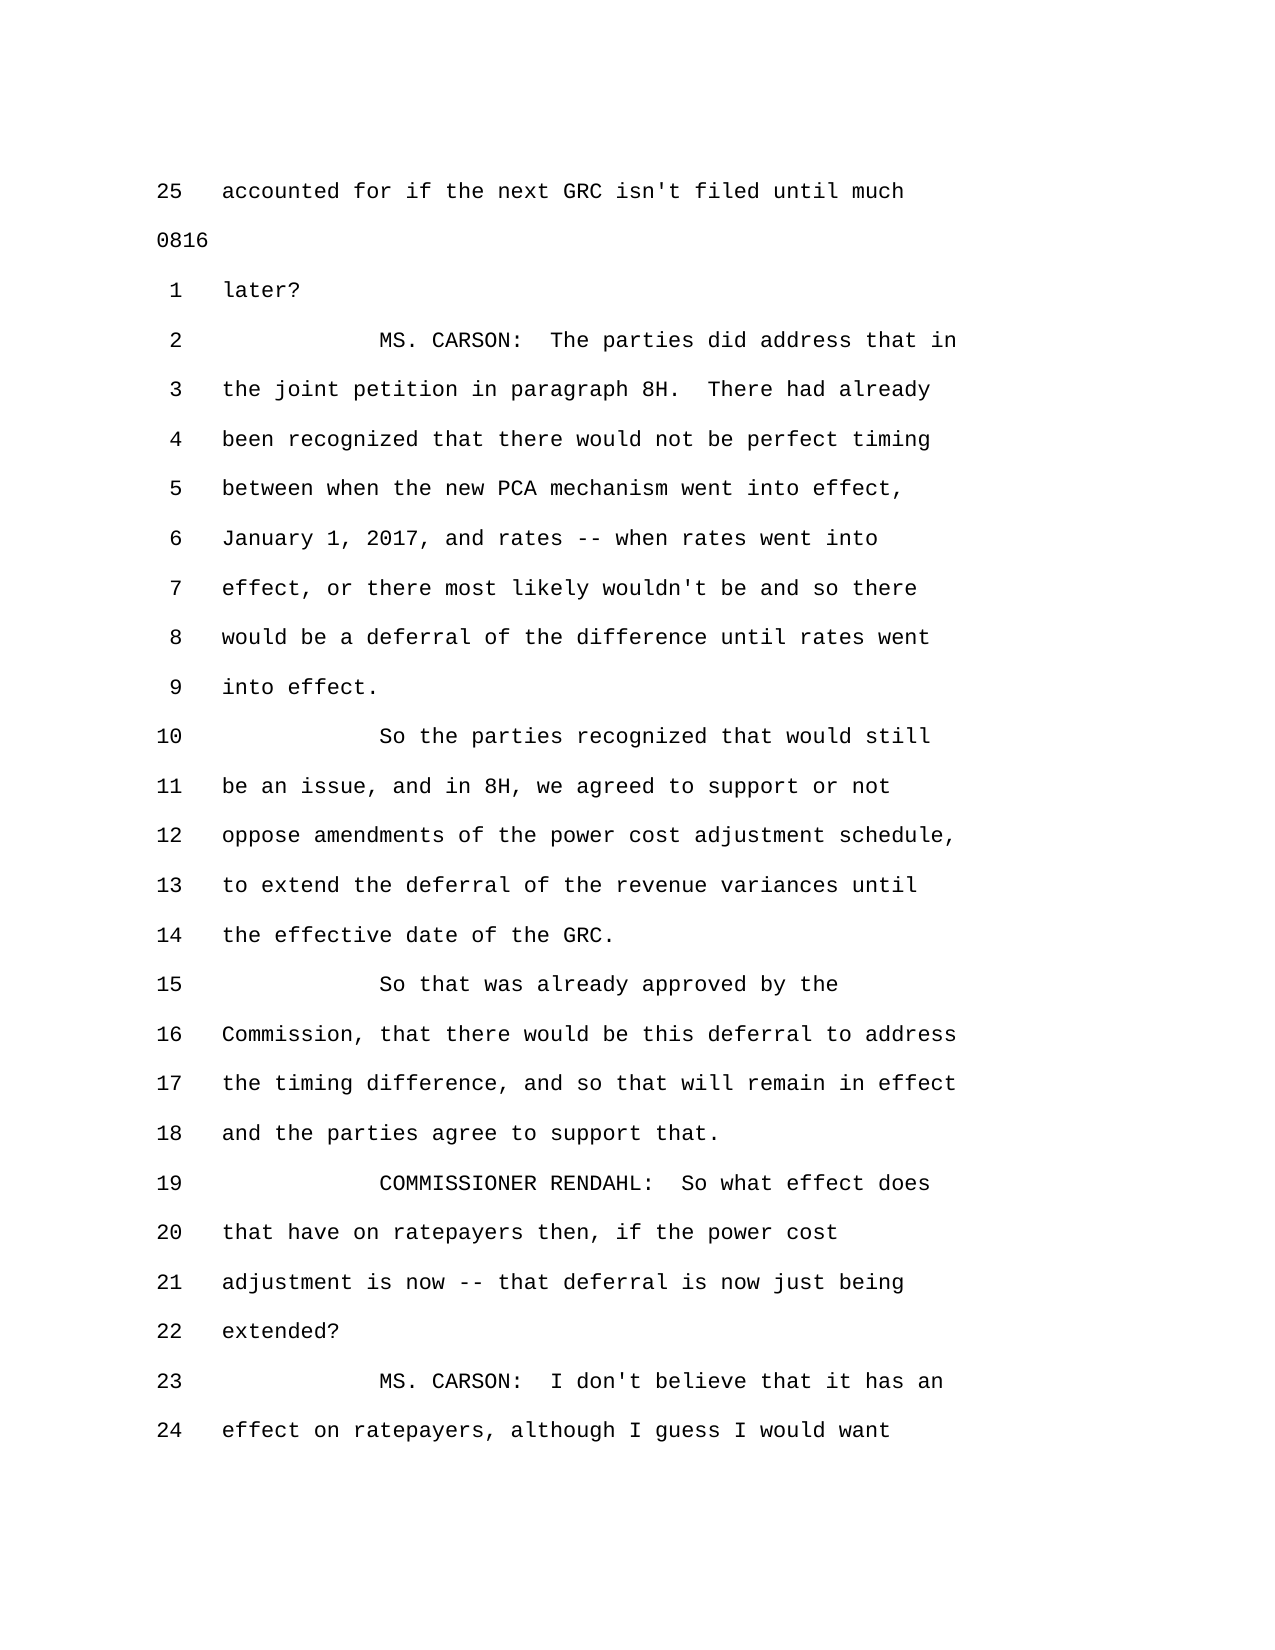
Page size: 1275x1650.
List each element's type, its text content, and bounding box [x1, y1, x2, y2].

text 17 the timing difference, and so that will remain in effect [156, 1072, 1119, 1097]
text 3 the joint petition in paragraph 8H. There had already [156, 378, 1119, 403]
text 14 the effective date of the GRC. [156, 924, 1119, 948]
text 19 COMMISSIONER RENDAHL: So what effect does [156, 1172, 1119, 1196]
text 18 and the parties agree to support that. [156, 1122, 1119, 1147]
text 6 January 1, 2017, and rates -- when rates went into [156, 527, 1119, 552]
text 25 accounted for if the next GRC isn't filed until much [156, 180, 1119, 205]
text 7 effect, or there most likely wouldn't be and so there [156, 577, 1119, 601]
text 15 So that was already approved by the [156, 973, 1119, 998]
text 1 later? [156, 279, 1119, 304]
text 8 would be a deferral of the difference until rates went [156, 626, 1119, 651]
text 5 between when the new PCA mechanism went into effect, [156, 477, 1119, 502]
text 23 MS. CARSON: I don't believe that it has an [156, 1370, 1119, 1395]
text 21 adjustment is now -- that deferral is now just being [156, 1271, 1119, 1296]
text 22 extended? [156, 1320, 1119, 1345]
text 2 MS. CARSON: The parties did address that in [156, 329, 1119, 353]
text 20 that have on ratepayers then, if the power cost [156, 1221, 1119, 1246]
text 12 oppose amendments of the power cost adjustment schedule, [156, 824, 1119, 849]
text 9 into effect. [156, 676, 1119, 701]
text 24 effect on ratepayers, although I guess I would want [156, 1419, 1119, 1444]
text 11 be an issue, and in 8H, we agreed to support or not [156, 775, 1119, 800]
text 0816 [156, 229, 1119, 254]
text 4 been recognized that there would not be perfect timing [156, 428, 1119, 453]
text 16 Commission, that there would be this deferral to address [156, 1023, 1119, 1048]
text 10 So the parties recognized that would still [156, 725, 1119, 750]
text 13 to extend the deferral of the revenue variances until [156, 874, 1119, 899]
